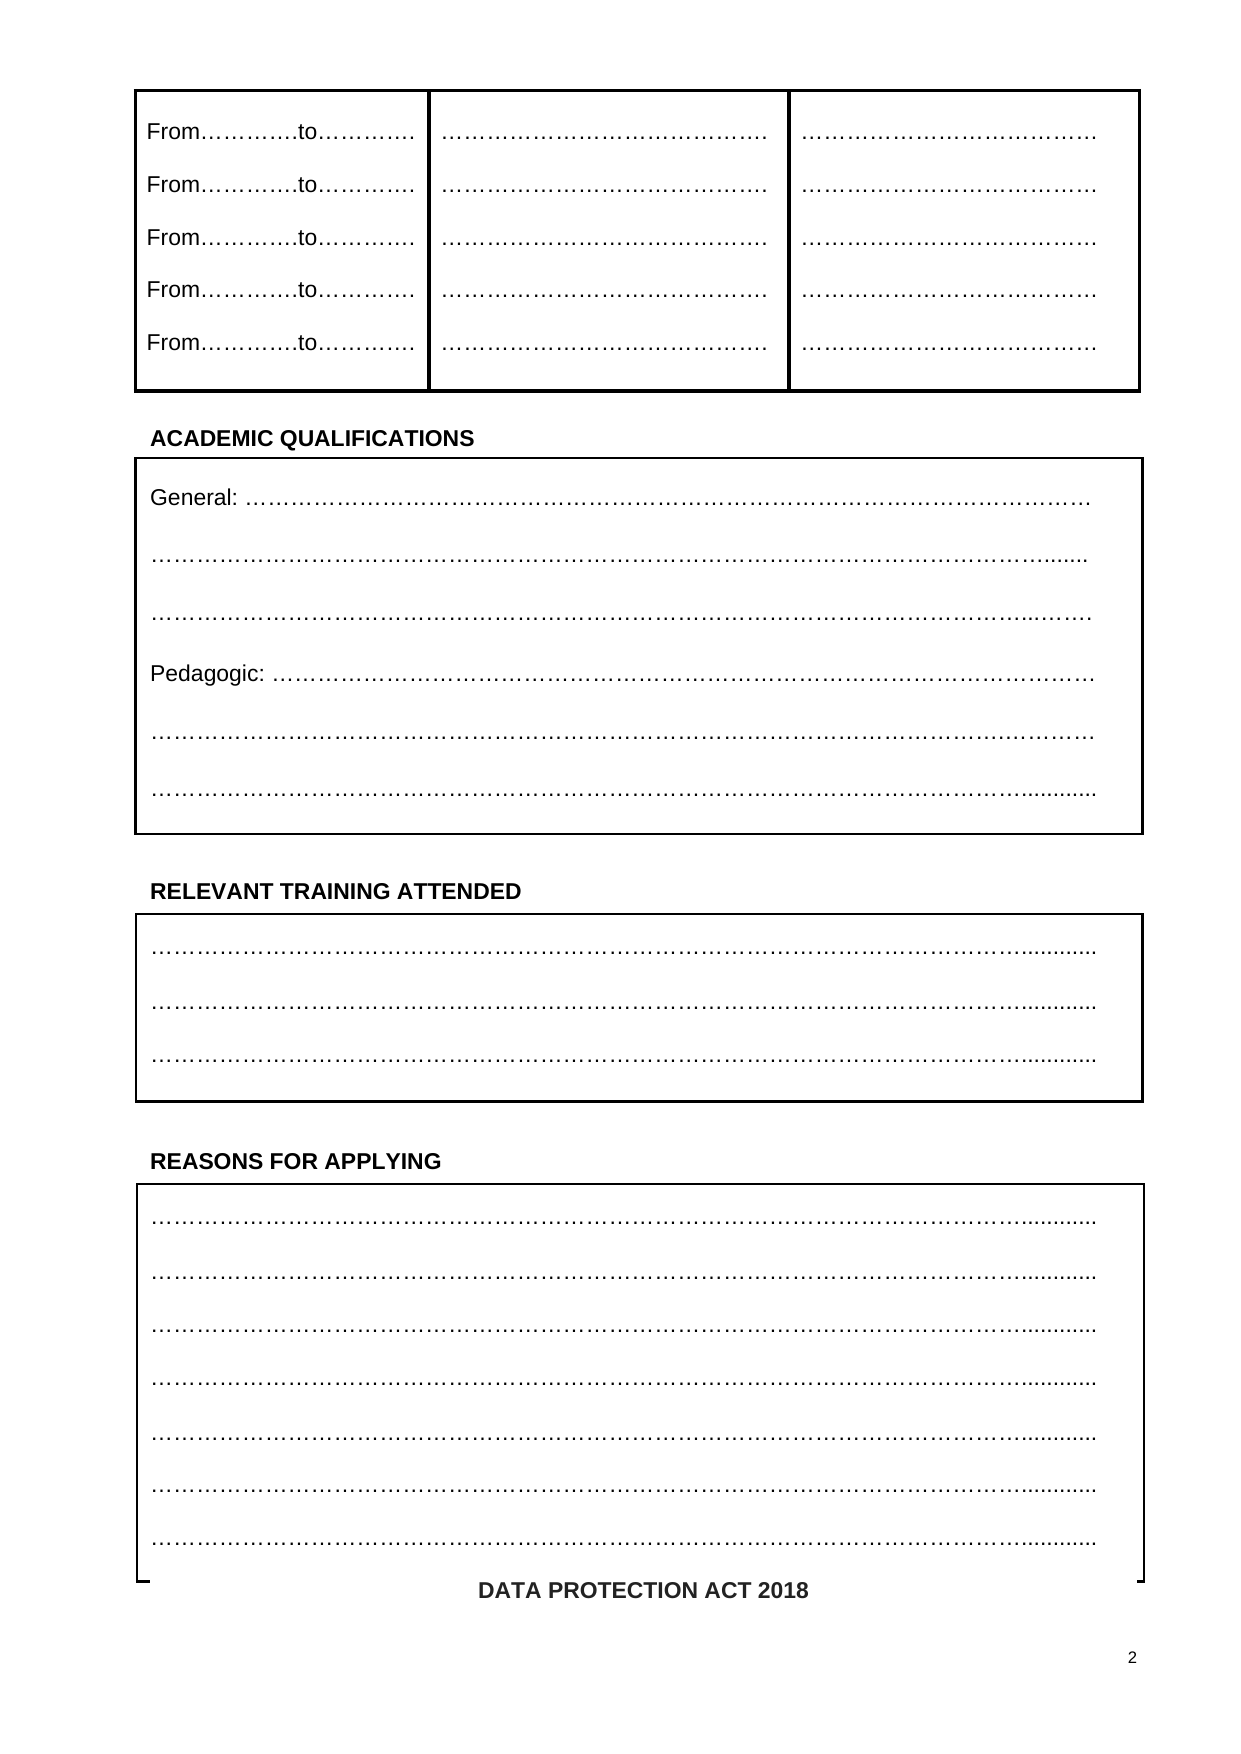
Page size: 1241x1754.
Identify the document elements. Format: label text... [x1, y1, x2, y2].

text ……………………………………………………………………………………………………............ [150, 1419, 1139, 1445]
text ………………………………………………………………………………………………….………… [150, 721, 1154, 744]
table_cell ………………………………… ………………………………… ………………………………… ………………………………… ………………………………… [791, 92, 1138, 389]
text Pedagogic: ……………………………………………………………………………………………… [150, 660, 1154, 686]
text REASONS FOR APPLYING [150, 1148, 1137, 1175]
text ……………………………………………………………………………………………………............ [150, 1364, 1139, 1390]
text ………………………………………………………………………………………………………....... [150, 544, 1137, 567]
text ……………………………………………………………………………………………………............ [150, 1203, 1137, 1229]
text Relevant Training Attended [150, 878, 1137, 904]
subtitle Academic Qualifications [150, 428, 1137, 451]
text ……………………………………………………………………………………………………............ [150, 1524, 1137, 1551]
text ……………………………………………………………………………………………………...……. [150, 599, 1137, 625]
text ……………………………………………………………………………………………………............ [150, 1311, 1137, 1337]
text ……………………………………………………………………………………………………............ [150, 988, 1137, 1014]
table_cell ……………………………………. ……………………………………. ……………………………………. ……………………………………. ……………………………………. [431, 92, 787, 389]
text ……………………………………………………………………………………………………............ [150, 775, 1139, 801]
text ……………………………………………………………………………………………………............ [150, 1041, 1137, 1067]
text ……………………………………………………………………………………………………............ [150, 1471, 1139, 1498]
text ……………………………………………………………………………………………………............ [150, 1258, 1137, 1284]
text DATA PROTECTION ACT 2018 [150, 1577, 1137, 1603]
table_cell From………….to…………. From………….to…………. From………….to…………. From………….to…………. From………….to…………. [137, 92, 427, 389]
text ……………………………………………………………………………………………………............ [150, 933, 1137, 959]
text General: ………………………………………………………………………………………………… [150, 483, 1137, 510]
